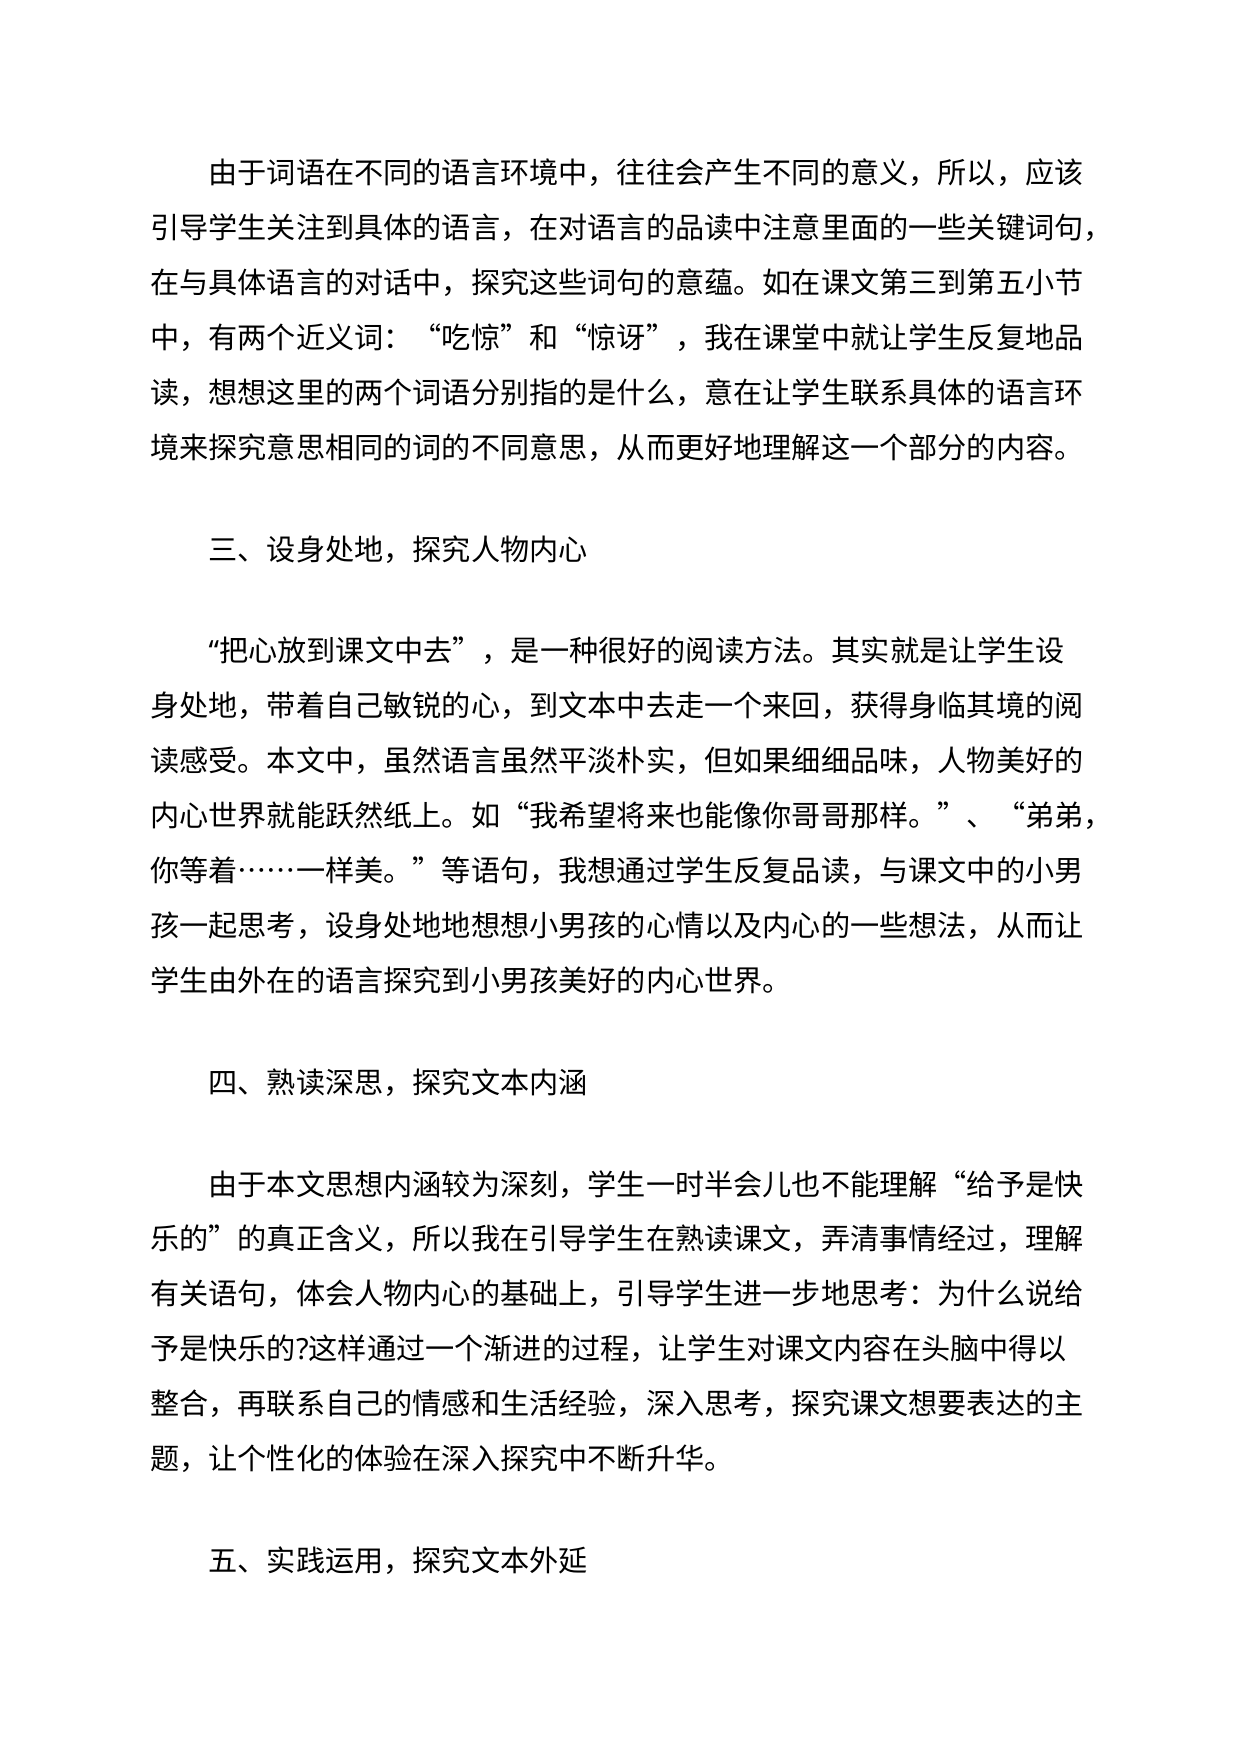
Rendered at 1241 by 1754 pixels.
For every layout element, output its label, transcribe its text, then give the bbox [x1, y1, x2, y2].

text 五、实践运用，探究文本外延 [150, 1537, 1090, 1580]
text 由于本文思想内涵较为深刻，学生一时半会儿也不能理解“给予是快乐的”的真正含义，所以我在引导学生在熟读课文，弄清事情经过，理解有关语句，体会人物内心的基础上，引导学生进一步地思考：为什么说给予是快乐的?这样通过一个渐进的过程，让学生对课文内容在头脑中得以整合，再联系自己的情感和生活经验，深入思考，探究课文想要表达的主题，让个性化的体验在深入探究中不断升华。 [150, 1161, 1090, 1478]
text “把心放到课文中去”，是一种很好的阅读方法。其实就是让学生设身处地，带着自己敏锐的心，到文本中去走一个来回，获得身临其境的阅读感受。本文中，虽然语言虽然平淡朴实，但如果细细品味，人物美好的内心世界就能跃然纸上。如“我希望将来也能像你哥哥那样。”、“弟弟，你等着……一样美。”等语句，我想通过学生反复品读，与课文中的小男孩一起思考，设身处地地想想小男孩的心情以及内心的一些想法，从而让学生由外在的语言探究到小男孩美好的内心世界。 [150, 628, 1090, 1000]
text 由于词语在不同的语言环境中，往往会产生不同的意义，所以，应该引导学生关注到具体的语言，在对语言的品读中注意里面的一些关键词句，在与具体语言的对话中，探究这些词句的意蕴。如在课文第三到第五小节中，有两个近义词：“吃惊”和“惊讶”，我在课堂中就让学生反复地品读，想想这里的两个词语分别指的是什么，意在让学生联系具体的语言环境来探究意思相同的词的不同意思，从而更好地理解这一个部分的内容。 [150, 150, 1090, 467]
text 四、熟读深思，探究文本内涵 [150, 1059, 1090, 1102]
text 三、设身处地，探究人物内心 [150, 526, 1090, 568]
